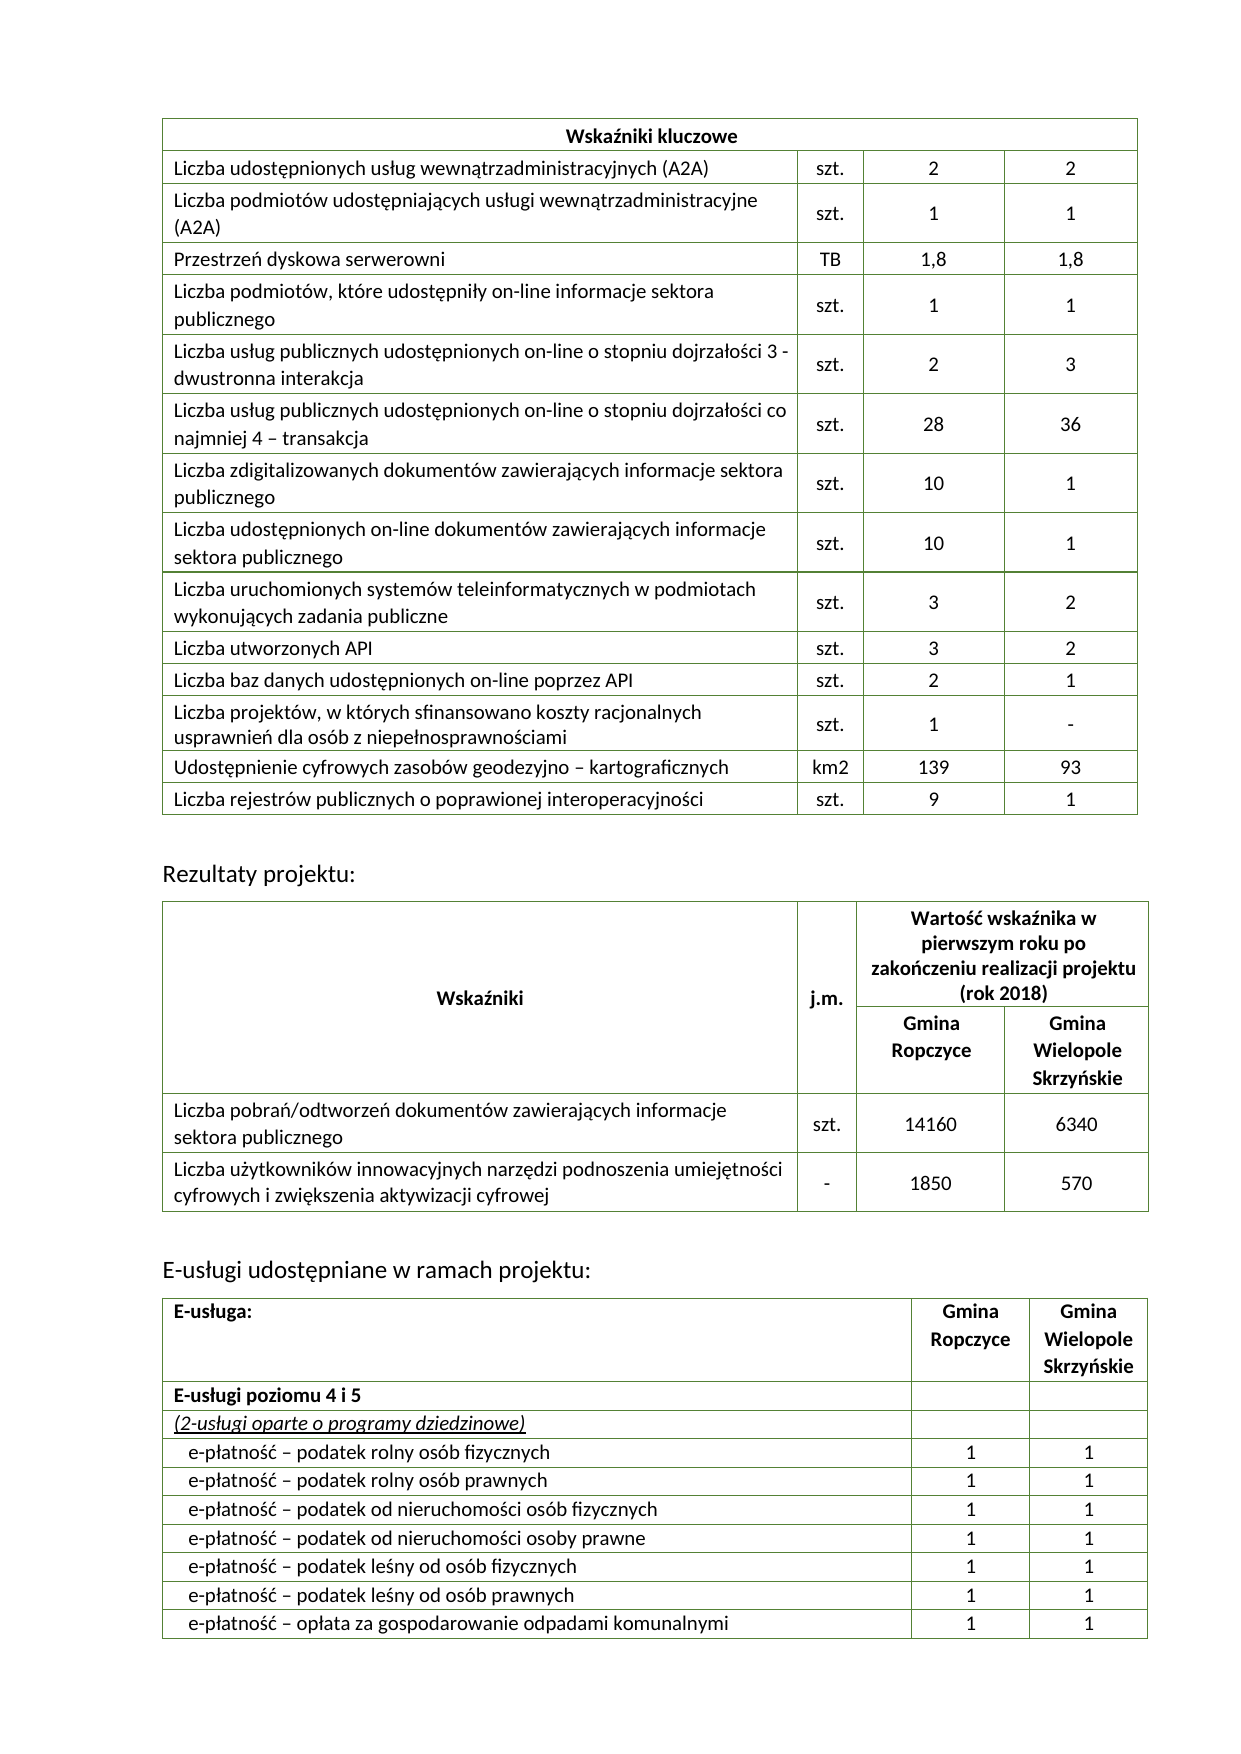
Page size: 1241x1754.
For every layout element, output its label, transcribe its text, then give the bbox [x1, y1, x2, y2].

table_cell 2 [1005, 632, 1137, 663]
table_cell 3 [864, 632, 1004, 663]
table_cell szt. [798, 454, 863, 512]
table_cell 1 [1005, 513, 1137, 571]
table_cell Liczba użytkowników innowacyjnych narzędzi podnoszenia umiejętności cyfrowych i zwiększenia aktywizacji cyfrowej [163, 1153, 797, 1211]
table_cell 1 [912, 1610, 1029, 1638]
table_cell szt. [798, 184, 863, 242]
table_cell Liczba rejestrów publicznych o poprawionej interoperacyjności [163, 783, 797, 814]
table_cell szt. [798, 573, 863, 631]
table_cell szt. [798, 632, 863, 663]
table_cell Liczba podmiotów, które udostępniły on-line informacje sektora publicznego [163, 275, 797, 333]
table_cell szt. [798, 664, 863, 695]
table_cell 10 [864, 454, 1004, 512]
table_cell e-płatność – podatek od nieruchomości osób fizycznych [163, 1496, 911, 1524]
table_cell 1 [1005, 275, 1137, 333]
table_cell [1030, 1382, 1147, 1409]
table_cell 1 [1030, 1610, 1147, 1638]
table_cell Liczba podmiotów udostępniających usługi wewnątrzadministracyjne (A2A) [163, 184, 797, 242]
table_header j.m. [798, 902, 856, 1093]
table_cell 1850 [857, 1153, 1004, 1211]
table_cell e-płatność – podatek rolny osób prawnych [163, 1468, 911, 1495]
table_cell e-płatność – podatek leśny od osób fizycznych [163, 1553, 911, 1581]
table_cell 1 [912, 1582, 1029, 1609]
table_cell szt. [798, 696, 863, 750]
table_header Wartość wskaźnika w pierwszym roku po zakończeniu realizacji projektu (rok 2018) [857, 902, 1148, 1006]
table_cell 2 [864, 335, 1004, 393]
table_cell 1 [864, 184, 1004, 242]
table_cell 1 [1005, 783, 1137, 814]
table_cell 1,8 [864, 243, 1004, 274]
table_cell Gmina Wielopole Skrzyńskie [1005, 1007, 1148, 1093]
table_cell km2 [798, 751, 863, 782]
table_header Gmina Ropczyce [912, 1299, 1029, 1381]
table_cell 1 [912, 1525, 1029, 1552]
table_cell 1 [912, 1496, 1029, 1524]
table_cell 1 [912, 1468, 1029, 1495]
table_cell 9 [864, 783, 1004, 814]
table_cell 93 [1005, 751, 1137, 782]
table_cell 139 [864, 751, 1004, 782]
table_cell szt. [798, 151, 863, 182]
table_cell e-płatność – podatek od nieruchomości osoby prawne [163, 1525, 911, 1552]
table_cell szt. [798, 783, 863, 814]
table_cell Liczba uruchomionych systemów teleinformatycznych w podmiotach wykonujących zadania publiczne [163, 573, 797, 631]
table_cell (2-usługi oparte o programy dziedzinowe) [163, 1411, 911, 1438]
table_cell 1 [1030, 1582, 1147, 1609]
table_cell szt. [798, 394, 863, 452]
table_cell [912, 1411, 1029, 1438]
table_cell Udostępnienie cyfrowych zasobów geodezyjno – kartograficznych [163, 751, 797, 782]
table_header Gmina Wielopole Skrzyńskie [1030, 1299, 1147, 1381]
table_cell Liczba baz danych udostępnionych on-line poprzez API [163, 664, 797, 695]
table_cell szt. [798, 1094, 856, 1152]
table_cell Liczba usług publicznych udostępnionych on-line o stopniu dojrzałości 3 - dwustronna interakcja [163, 335, 797, 393]
table_cell e-płatność – opłata za gospodarowanie odpadami komunalnymi [163, 1610, 911, 1638]
table_header E-usługa: [163, 1299, 911, 1381]
table_cell szt. [798, 335, 863, 393]
table_cell 1 [1030, 1468, 1147, 1495]
table_cell 28 [864, 394, 1004, 452]
text E-usługi udostępniane w ramach projektu: [162, 1255, 1152, 1285]
table_cell - [1005, 696, 1137, 750]
table_cell 6340 [1005, 1094, 1148, 1152]
table_cell Liczba zdigitalizowanych dokumentów zawierających informacje sektora publicznego [163, 454, 797, 512]
table_cell szt. [798, 513, 863, 571]
table_cell Liczba usług publicznych udostępnionych on-line o stopniu dojrzałości co najmniej 4 – transakcja [163, 394, 797, 452]
table_cell 1 [912, 1439, 1029, 1467]
table_header Wskaźniki [163, 902, 797, 1093]
table_cell 1 [1005, 184, 1137, 242]
table_cell TB [798, 243, 863, 274]
table_cell Liczba projektów, w których sfinansowano koszty racjonalnych usprawnień dla osób z niepełnosprawnościami [163, 696, 797, 750]
table_cell Liczba udostępnionych on-line dokumentów zawierających informacje sektora publicznego [163, 513, 797, 571]
table_cell 570 [1005, 1153, 1148, 1211]
table_cell Liczba utworzonych API [163, 632, 797, 663]
table_cell E-usługi poziomu 4 i 5 [163, 1382, 911, 1409]
table_cell 1 [1030, 1439, 1147, 1467]
table_cell 2 [1005, 573, 1137, 631]
table_cell 1 [864, 275, 1004, 333]
text Rezultaty projektu: [162, 858, 1152, 888]
table_cell 1 [1005, 664, 1137, 695]
table_cell Wskaźniki kluczowe [163, 119, 1137, 150]
table_cell 14160 [857, 1094, 1004, 1152]
table_cell Liczba udostępnionych usług wewnątrzadministracyjnych (A2A) [163, 151, 797, 182]
table_cell Liczba pobrań/odtworzeń dokumentów zawierających informacje sektora publicznego [163, 1094, 797, 1152]
table_cell szt. [798, 275, 863, 333]
table_cell 1 [1030, 1553, 1147, 1581]
table_cell 2 [1005, 151, 1137, 182]
table_cell e-płatność – podatek leśny od osób prawnych [163, 1582, 911, 1609]
table_cell 1,8 [1005, 243, 1137, 274]
table_cell 3 [1005, 335, 1137, 393]
table_cell 36 [1005, 394, 1137, 452]
table_cell 10 [864, 513, 1004, 571]
table_cell 2 [864, 151, 1004, 182]
table_cell 1 [864, 696, 1004, 750]
table_cell 3 [864, 573, 1004, 631]
table_cell [912, 1382, 1029, 1409]
table_cell 2 [864, 664, 1004, 695]
table_cell - [798, 1153, 856, 1211]
table_cell Przestrzeń dyskowa serwerowni [163, 243, 797, 274]
table_cell 1 [1030, 1496, 1147, 1524]
table_cell Gmina Ropczyce [857, 1007, 1004, 1093]
table_cell 1 [1030, 1525, 1147, 1552]
table_cell 1 [1005, 454, 1137, 512]
table_cell [1030, 1411, 1147, 1438]
table_cell 1 [912, 1553, 1029, 1581]
table_cell e-płatność – podatek rolny osób fizycznych [163, 1439, 911, 1467]
